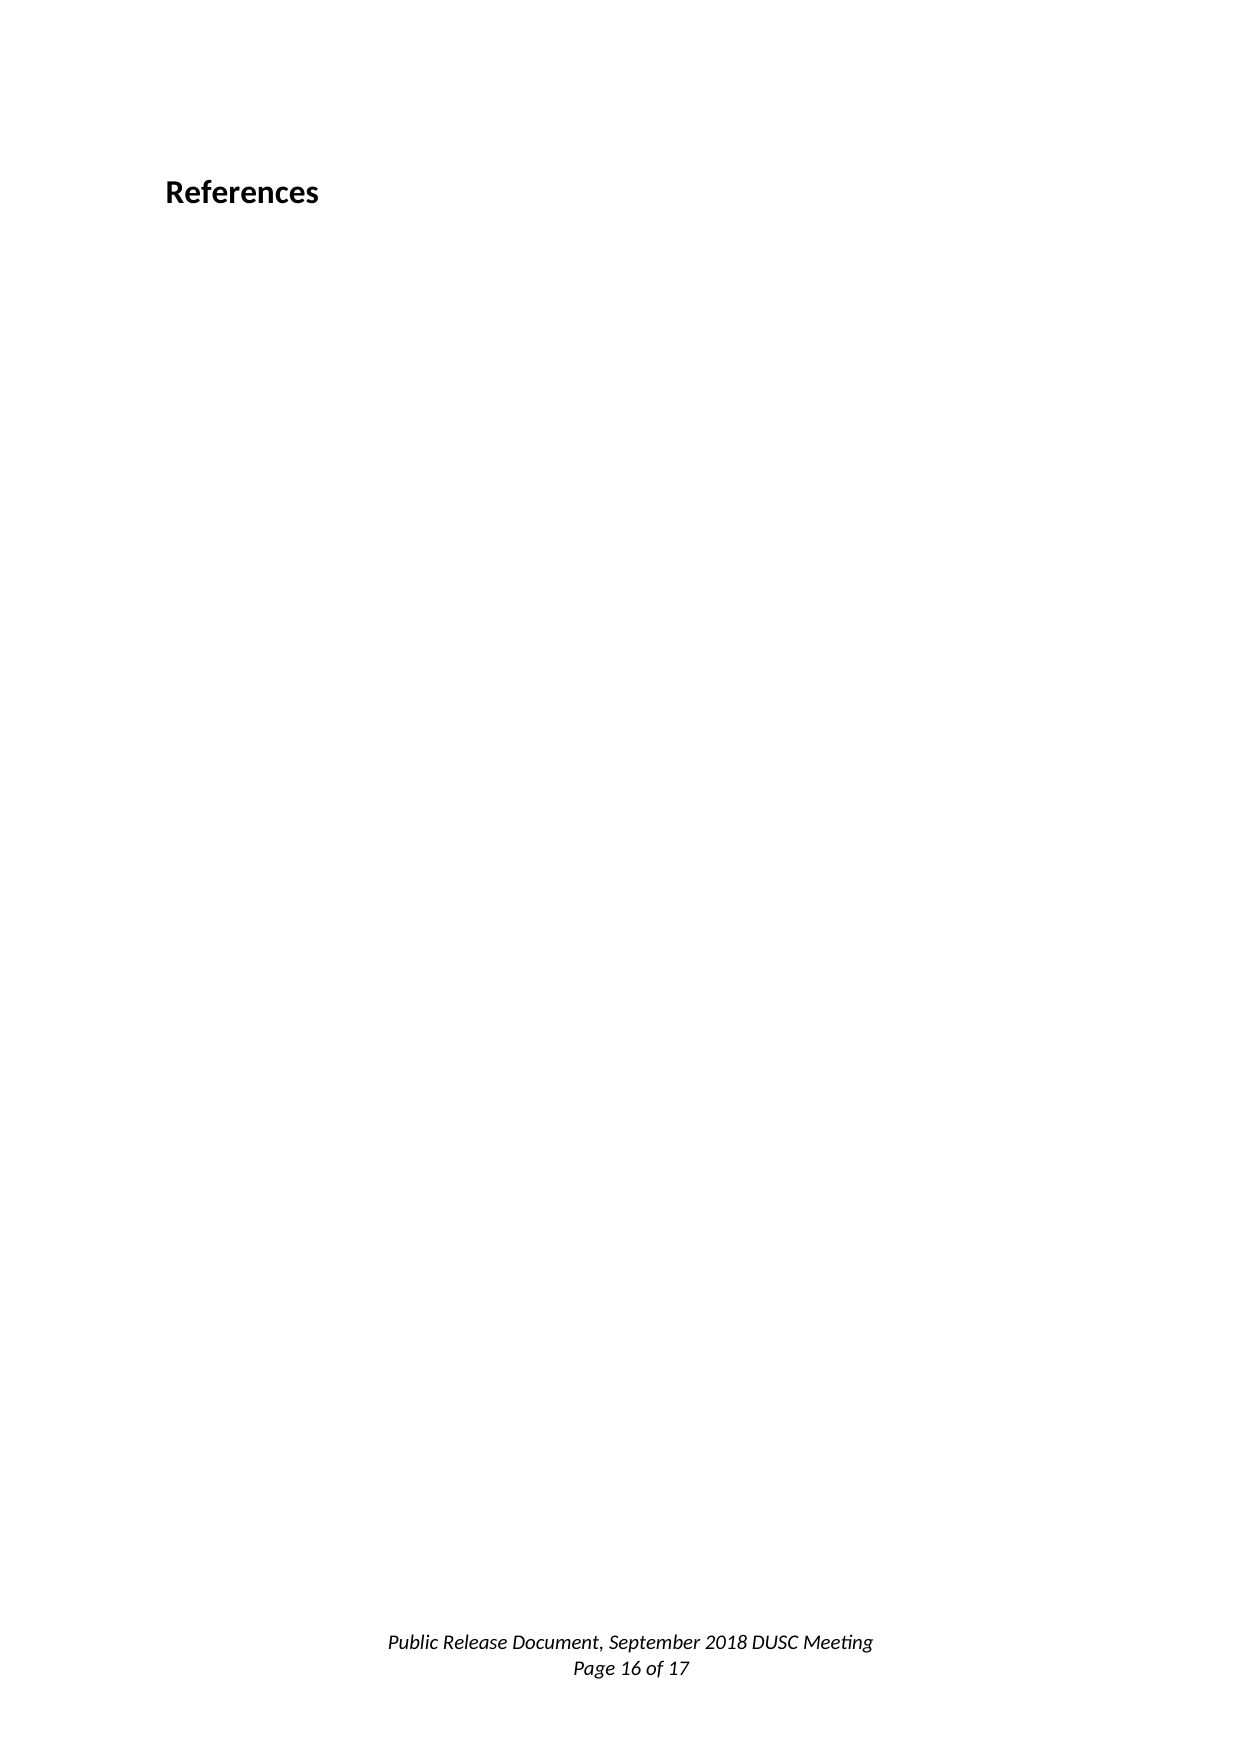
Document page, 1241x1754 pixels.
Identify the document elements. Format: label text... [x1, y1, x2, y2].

text References [165, 171, 1098, 212]
